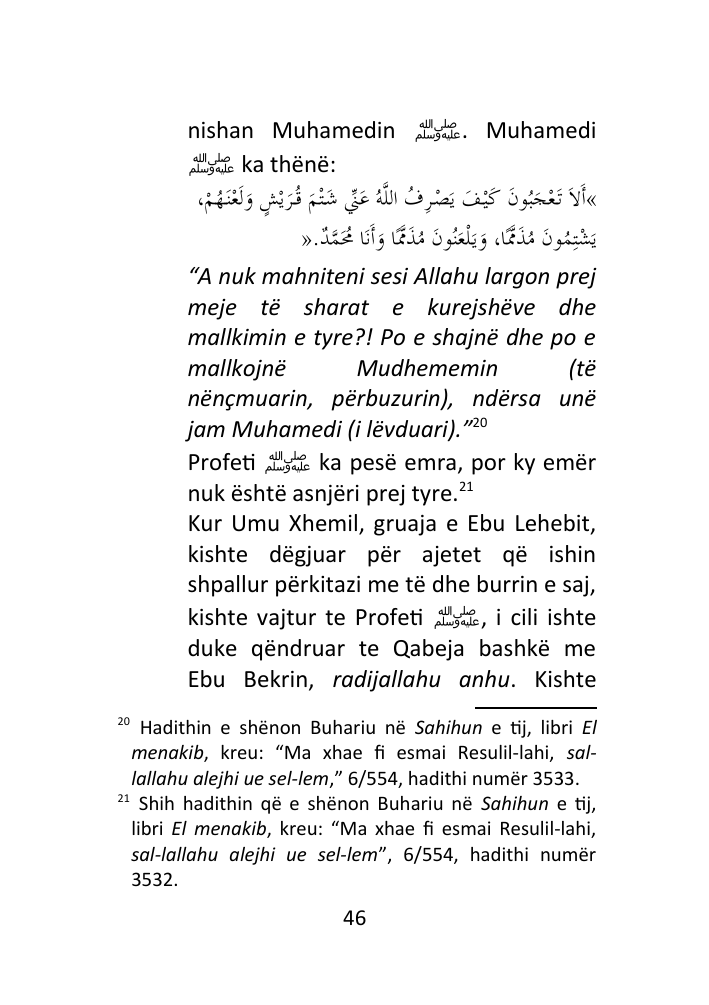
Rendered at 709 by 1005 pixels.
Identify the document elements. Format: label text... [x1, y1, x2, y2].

text Profeti ﷺ ka pesë emra, por ky emër nuk është asnjëri prej tyre. [187, 443, 597, 507]
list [150, 112, 597, 179]
text “A nuk mahniteni sesi Allahu largon prej meje të sharat e kurejshëve dhe mallkimin e tyre?! Po e shajnë dhe po e mallkojnë Mudhememin (të nënçmuarin, përbuzurin), ndërsa unë jam Muhamedi (i lëvduari).” [187, 260, 597, 443]
text »أَلاَ تَعْجَبُونَ كَيْفَ يَصْرِفُ اللَّهُ عَنِّي شَتْمَ قُرَيْشٍ وَلَعْنَهُمْ، يَشْتِمُونَ مُذَمَّمًا، وَيَلْعَنُونَ مُذَمَّمًا وَأَنَا مُحَمَّدٌ.« [197, 179, 597, 260]
text Kur Umu Xhemil, gruaja e Ebu Lehebit, kishte dëgjuar për ajetet që ishin shpallur përkitazi me të dhe burrin e saj, kishte vajtur te Profeti ﷺ, i cili ishte duke qëndruar te Qabeja bashkë me Ebu Bekrin, radijallahu anhu. Kishte mbushur duart me gurë, por Allahu ia mori shikimin, ndaj nuk e shihte dot Muhamedin ﷺ. Iu afrua Ebu Bekrit dhe i tha: “Ku e ke shokun? Jam informuar se ai po flet keq për mua. Betohem në Allahun se, po ta gjeja, do ta gjuaja në gojë me këta gurë. Betohem në Allahun se unë jam poete”, - dhe “recitoi”: [187, 507, 597, 694]
